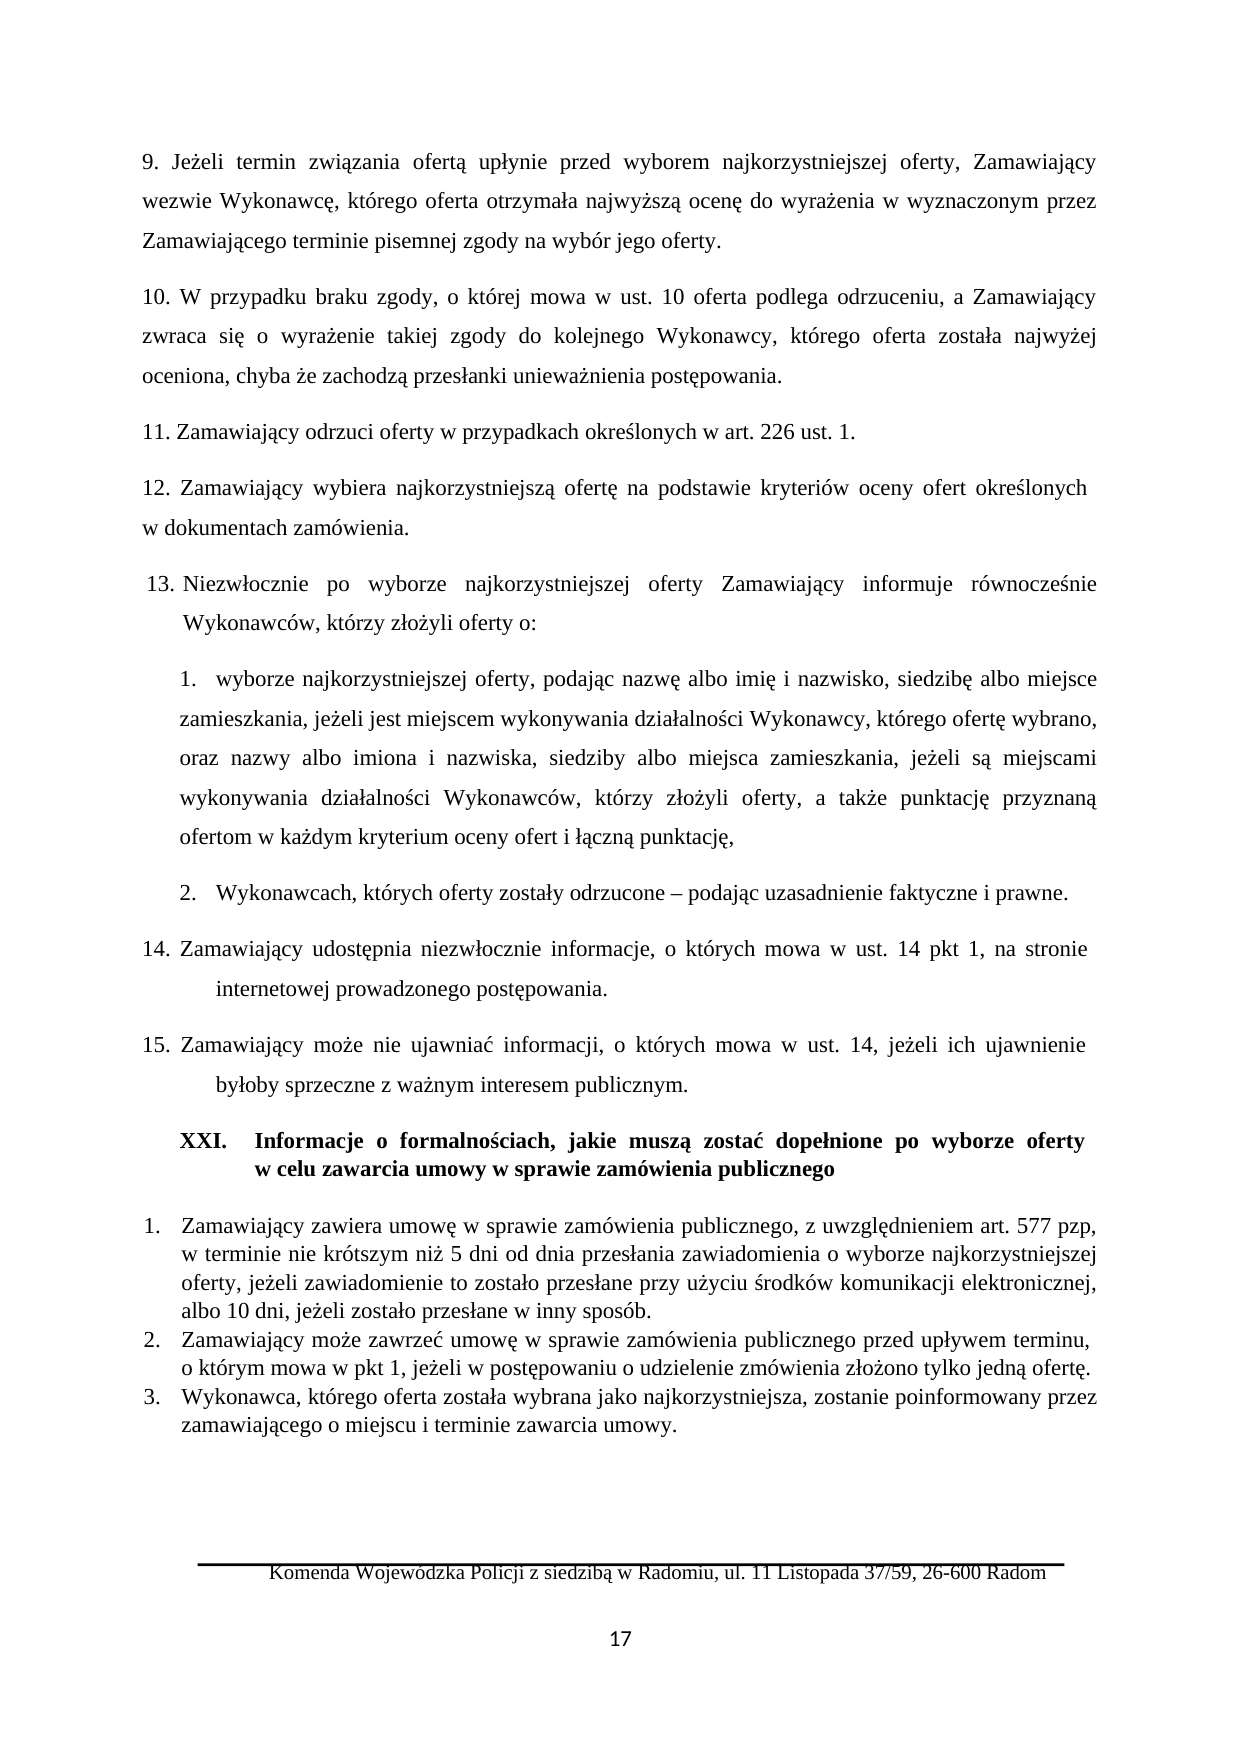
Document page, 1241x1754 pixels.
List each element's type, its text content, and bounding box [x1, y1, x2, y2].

list Zamawiający zawiera umowę w sprawie zamówienia publicznego, z uwzględnieniem art. 577 pzp, w terminie nie krótszym niż 5 dni od dnia przesłania zawiadomienia o wyborze najkorzystniejszej oferty, jeżeli zawiadomienie to zostało przesłane przy użyciu środków komunikacji elektronicznej, albo 10 dni, jeżeli zostało przesłane w inny sposób. [143, 1212, 1098, 1324]
list Zamawiający może zawrzeć umowę w sprawie zamówienia publicznego przed upływem terminu, o którym mowa w pkt 1, jeżeli w postępowaniu o udzielenie zmówienia złożono tylko jedną ofertę. [143, 1326, 1098, 1381]
list Niezwłocznie po wyborze najkorzystniejszej oferty Zamawiający informuje równocześnie Wykonawców, którzy złożyli oferty o: [146, 570, 1098, 636]
text 14. Zamawiający udostępnia niezwłocznie informacje, o których mowa w ust. 14 pkt 1, na stronie internetowej prowadzonego postępowania. [142, 936, 1098, 1001]
text 9. Jeżeli termin związania ofertą upłynie przed wyborem najkorzystniejszej oferty, Zamawiający wezwie Wykonawcę, którego oferta otrzymała najwyższą ocenę do wyrażenia w wyznaczonym przez Zamawiającego terminie pisemnej zgody na wybór jego oferty. [142, 148, 1098, 253]
text 1. wyborze najkorzystniejszej oferty, podając nazwę albo imię i nazwisko, siedzibę albo miejsce zamieszkania, jeżeli jest miejscem wykonywania działalności Wykonawcy, którego ofertę wybrano, oraz nazwy albo imiona i nazwiska, siedziby albo miejsca zamieszkania, jeżeli są miejscami wykonywania działalności Wykonawców, którzy złożyli oferty, a także punktację przyznaną ofertom w każdym kryterium oceny ofert i łączną punktację, [179, 665, 1098, 849]
list Wykonawca, którego oferta została wybrana jako najkorzystniejsza, zostanie poinformowany przez zamawiającego o miejscu i terminie zawarcia umowy. [143, 1383, 1098, 1437]
text 10. W przypadku braku zgody, o której mowa w ust. 10 oferta podlega odrzuceniu, a Zamawiający zwraca się o wyrażenie takiej zgody do kolejnego Wykonawcy, którego oferta została najwyżej oceniona, chyba że zachodzą przesłanki unieważnienia postępowania. [142, 283, 1098, 388]
text 15. Zamawiający może nie ujawniać informacji, o których mowa w ust. 14, jeżeli ich ujawnienie byłoby sprzeczne z ważnym interesem publicznym. [142, 1031, 1098, 1097]
list Informacje o formalnościach, jakie muszą zostać dopełnione po wyborze oferty w celu zawarcia umowy w sprawie zamówienia publicznego [179, 1127, 1098, 1182]
text 12. Zamawiający wybiera najkorzystniejszą ofertę na podstawie kryteriów oceny ofert określonych w dokumentach zamówienia. [142, 474, 1098, 540]
text 11. Zamawiający odrzuci oferty w przypadkach określonych w art. 226 ust. 1. [142, 418, 1098, 444]
text 2. Wykonawcach, których oferty zostały odrzucone – podając uzasadnienie faktyczne i prawne. [179, 879, 1098, 906]
